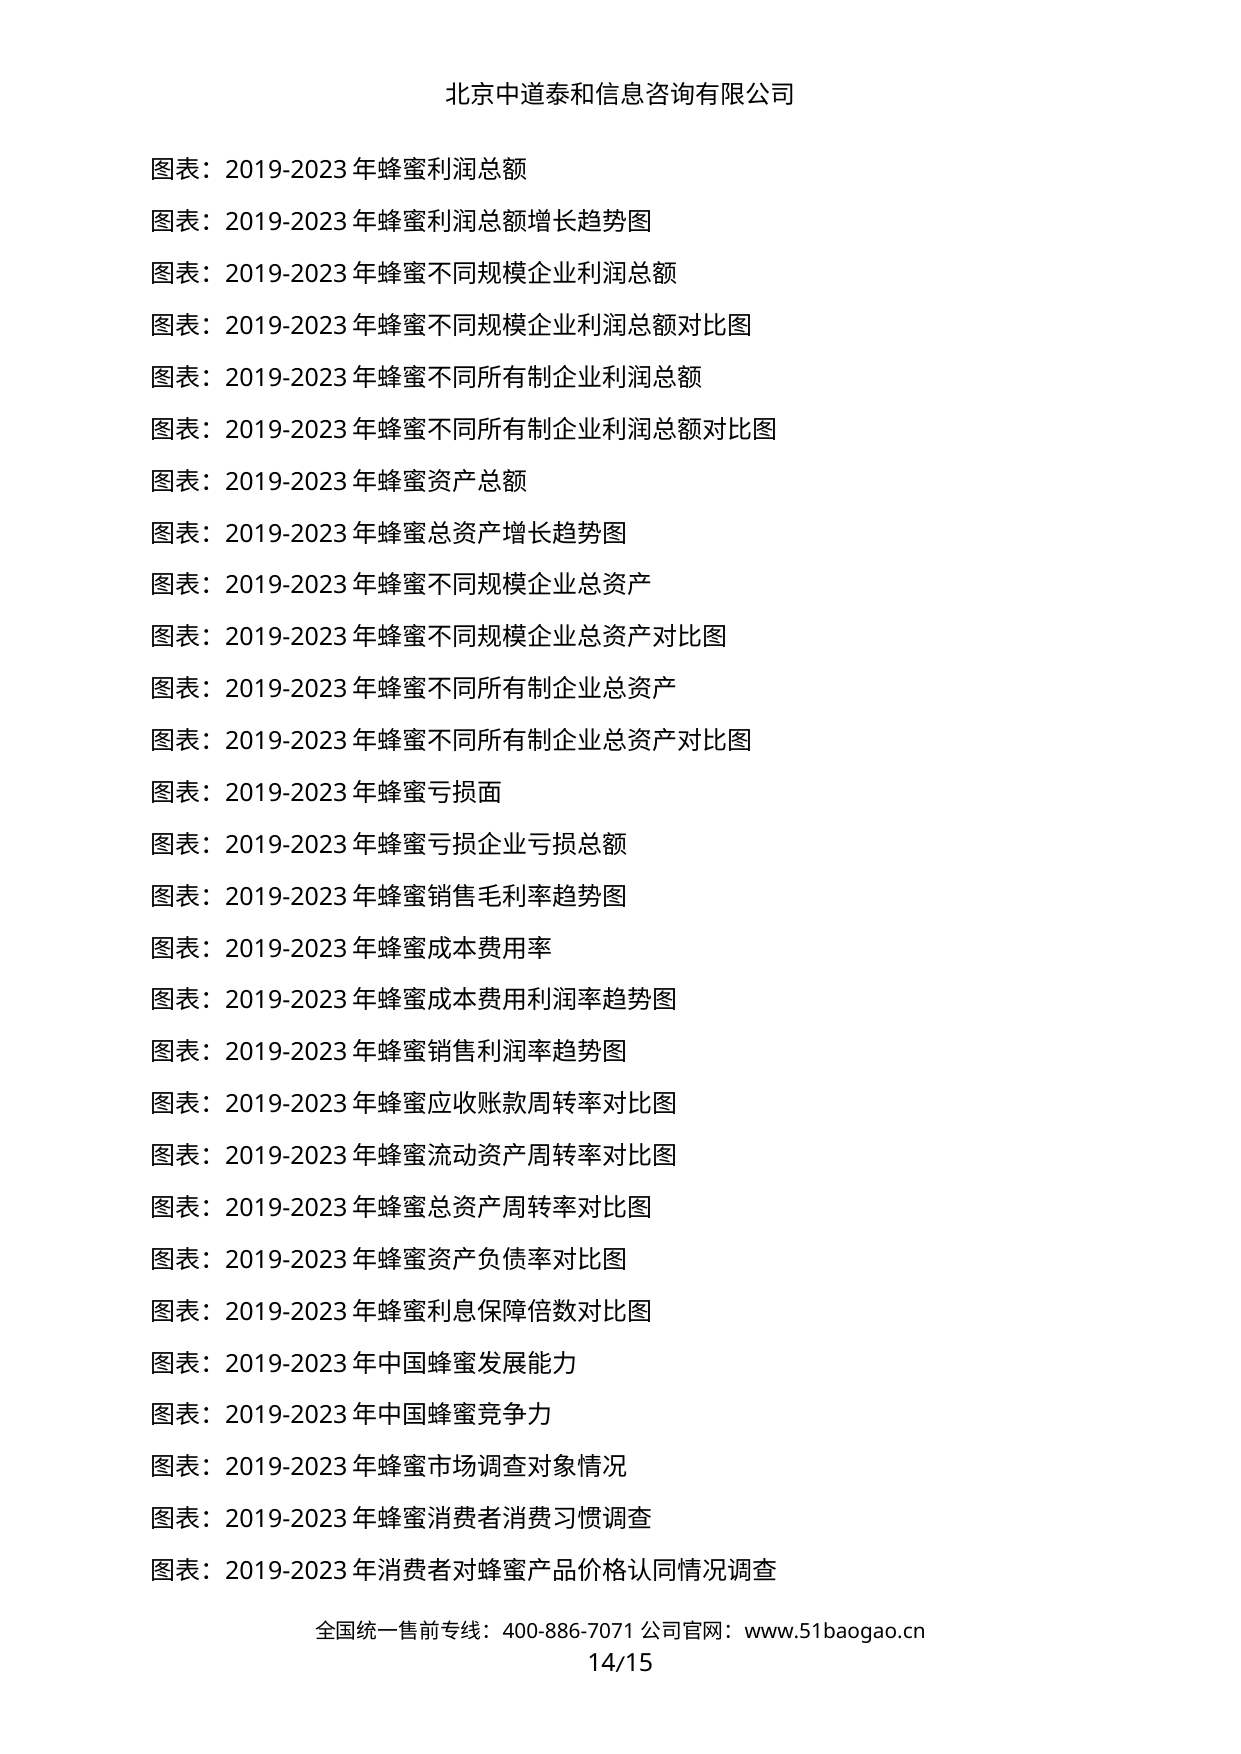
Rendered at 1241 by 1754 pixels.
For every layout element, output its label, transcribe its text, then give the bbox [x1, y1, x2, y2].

text 图表：2019-2023年蜂蜜消费者消费习惯调查 [150, 1499, 1090, 1535]
text 图表：2019-2023年蜂蜜利息保障倍数对比图 [150, 1291, 1090, 1327]
text 图表：2019-2023年消费者对蜂蜜产品价格认同情况调查 [150, 1551, 1090, 1587]
text 图表：2019-2023年蜂蜜不同规模企业总资产 [150, 565, 1090, 601]
text 图表：2019-2023年蜂蜜总资产增长趋势图 [150, 513, 1090, 549]
text 图表：2019-2023年蜂蜜不同规模企业总资产对比图 [150, 617, 1090, 653]
text 图表：2019-2023年蜂蜜亏损面 [150, 772, 1090, 809]
text 图表：2019-2023年蜂蜜成本费用利润率趋势图 [150, 980, 1090, 1016]
text 图表：2019-2023年蜂蜜流动资产周转率对比图 [150, 1136, 1090, 1172]
text 图表：2019-2023年蜂蜜利润总额增长趋势图 [150, 202, 1090, 238]
text 图表：2019-2023年蜂蜜不同所有制企业利润总额 [150, 357, 1090, 394]
text 图表：2019-2023年蜂蜜销售利润率趋势图 [150, 1032, 1090, 1068]
text 图表：2019-2023年蜂蜜不同所有制企业总资产对比图 [150, 721, 1090, 757]
text 图表：2019-2023年蜂蜜利润总额 [150, 150, 1090, 186]
text 图表：2019-2023年蜂蜜资产总额 [150, 461, 1090, 497]
text 图表：2019-2023年蜂蜜不同所有制企业总资产 [150, 669, 1090, 705]
text 图表：2019-2023年蜂蜜不同规模企业利润总额对比图 [150, 306, 1090, 342]
text 图表：2019-2023年蜂蜜总资产周转率对比图 [150, 1187, 1090, 1224]
text 图表：2019-2023年蜂蜜成本费用率 [150, 928, 1090, 964]
text 图表：2019-2023年中国蜂蜜竞争力 [150, 1395, 1090, 1431]
text 图表：2019-2023年中国蜂蜜发展能力 [150, 1343, 1090, 1379]
text 图表：2019-2023年蜂蜜应收账款周转率对比图 [150, 1084, 1090, 1120]
text 图表：2019-2023年蜂蜜亏损企业亏损总额 [150, 824, 1090, 861]
text 图表：2019-2023年蜂蜜资产负债率对比图 [150, 1239, 1090, 1276]
text 图表：2019-2023年蜂蜜市场调查对象情况 [150, 1447, 1090, 1483]
text 图表：2019-2023年蜂蜜不同所有制企业利润总额对比图 [150, 409, 1090, 446]
text 图表：2019-2023年蜂蜜销售毛利率趋势图 [150, 876, 1090, 912]
text 图表：2019-2023年蜂蜜不同规模企业利润总额 [150, 254, 1090, 290]
